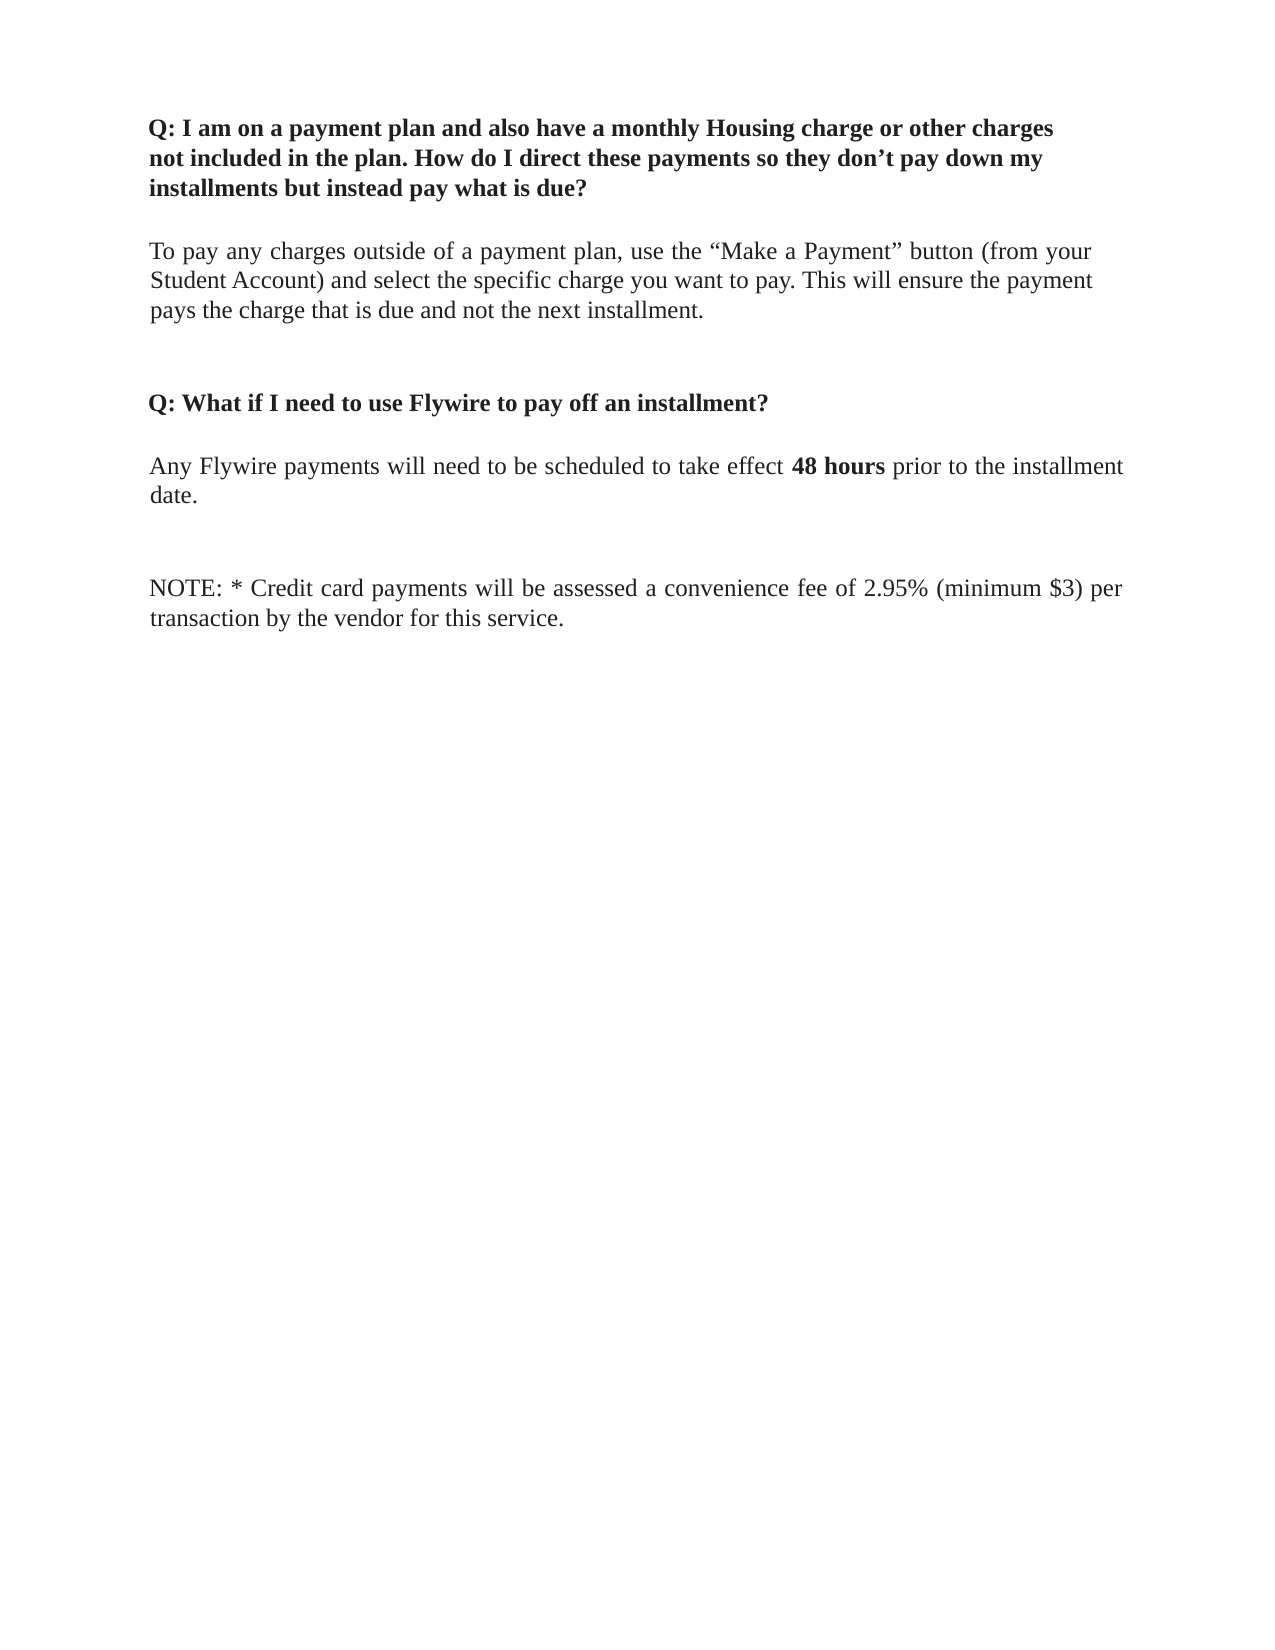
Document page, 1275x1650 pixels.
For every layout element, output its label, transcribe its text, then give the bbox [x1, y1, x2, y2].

text NOTE: * Credit card payments will be assessed a convenience fee of 2.95% (minimum $3) per transaction by the vendor for this service. [149, 573, 1124, 632]
text Q: What if I need to use Flywire to pay off an installment? [148, 388, 1094, 417]
text Q: I am on a payment plan and also have a monthly Housing charge or other charges not included in the plan. How do I direct these payments so they don’t pay down my installments but instead pay what is due? [148, 113, 1094, 201]
text Any Flywire payments will need to be scheduled to take effect 48 hours prior to the installment date. [149, 451, 1124, 509]
text To pay any charges outside of a payment plan, use the “Make a Payment” button (from your Student Account) and select the specific charge you want to pay. This will ensure the payment pays the charge that is due and not the next installment. [149, 236, 1094, 324]
